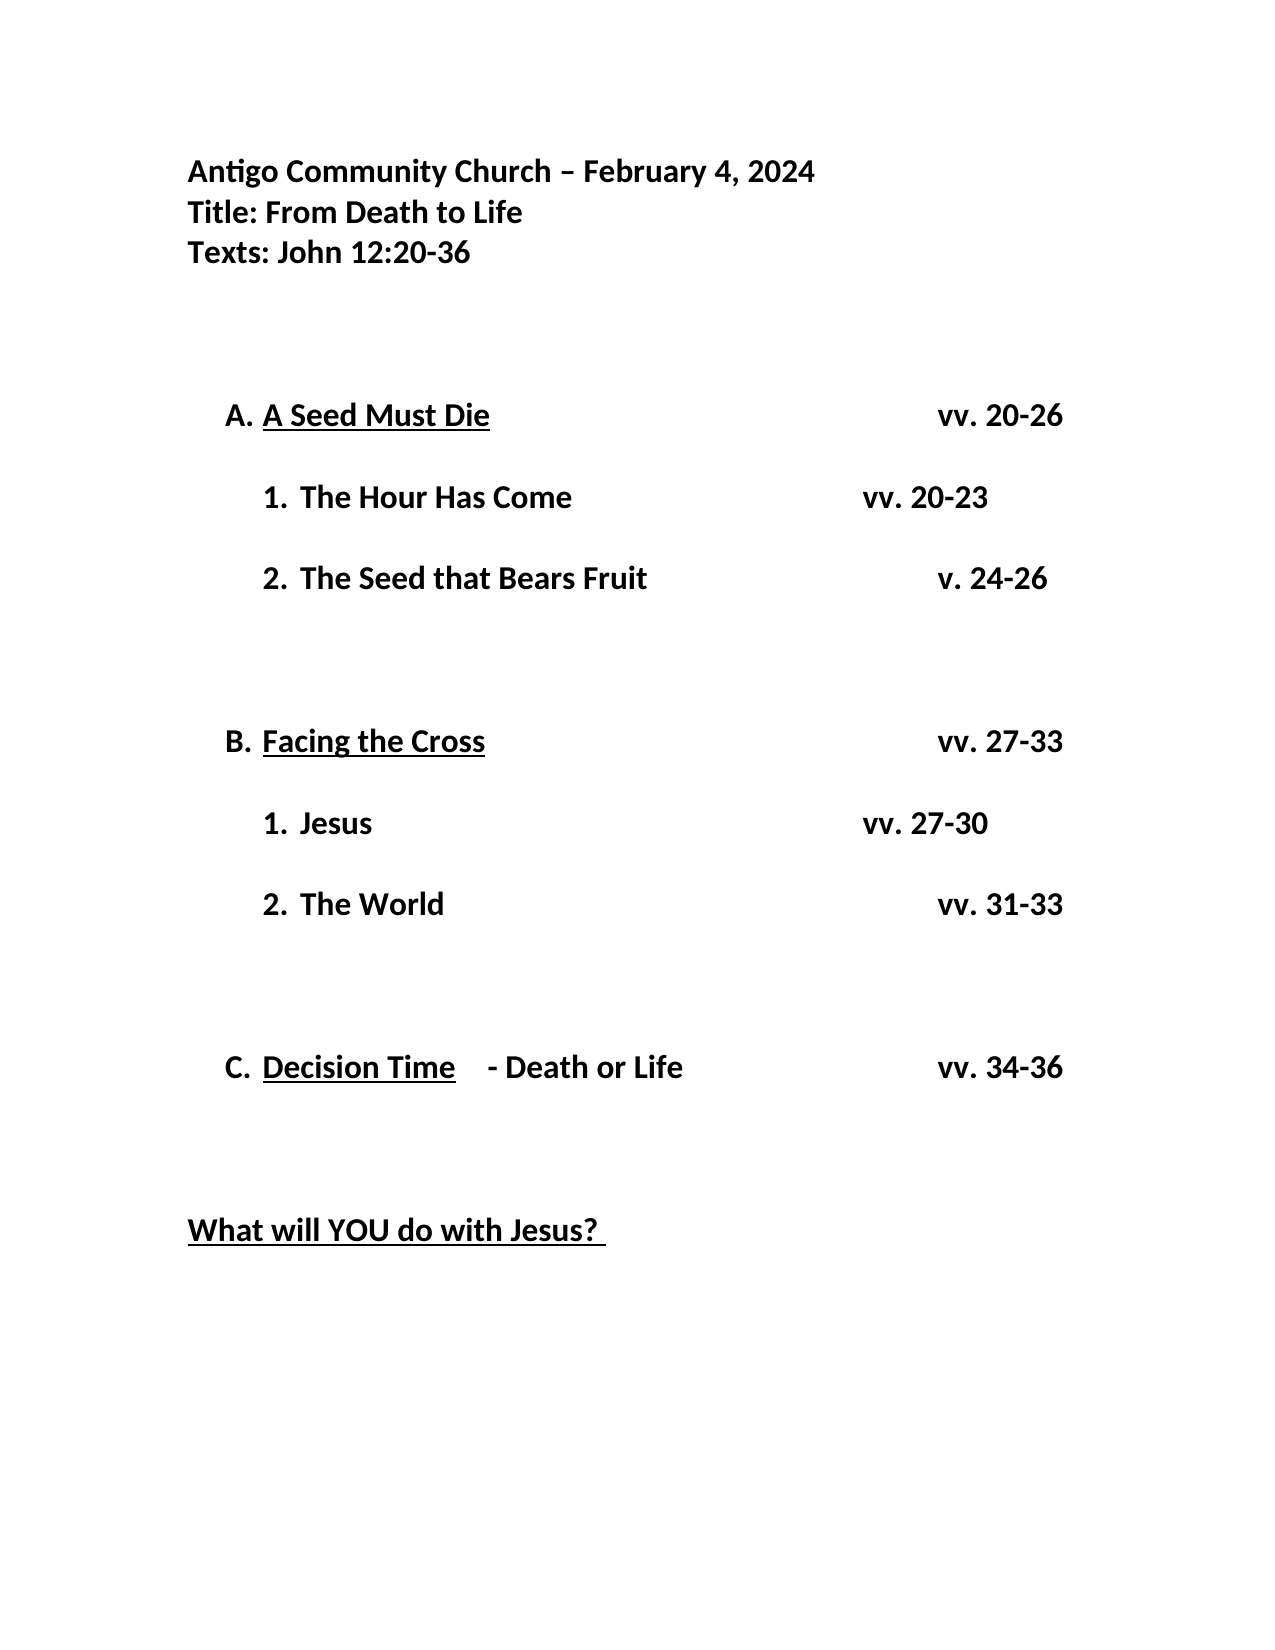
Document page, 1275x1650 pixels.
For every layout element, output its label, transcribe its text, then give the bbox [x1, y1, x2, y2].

list The World vv. 31-33 [262, 883, 1087, 924]
text Texts: John 12:20-36 [187, 231, 1087, 272]
list A Seed Must Die vv. 20-26 [225, 394, 1087, 435]
text Antigo Community Church – February 4, 2024 [187, 150, 1087, 191]
list The Hour Has Come vv. 20-23 [262, 476, 1087, 517]
list Facing the Cross vv. 27-33 [225, 720, 1087, 761]
text What will YOU do with Jesus? [187, 1209, 1087, 1250]
list The Seed that Bears Fruit v. 24-26 [262, 557, 1087, 598]
list Jesus vv. 27-30 [262, 802, 1087, 842]
list Decision Time - Death or Life vv. 34-36 [225, 1046, 1087, 1087]
text Title: From Death to Life [187, 191, 1087, 231]
